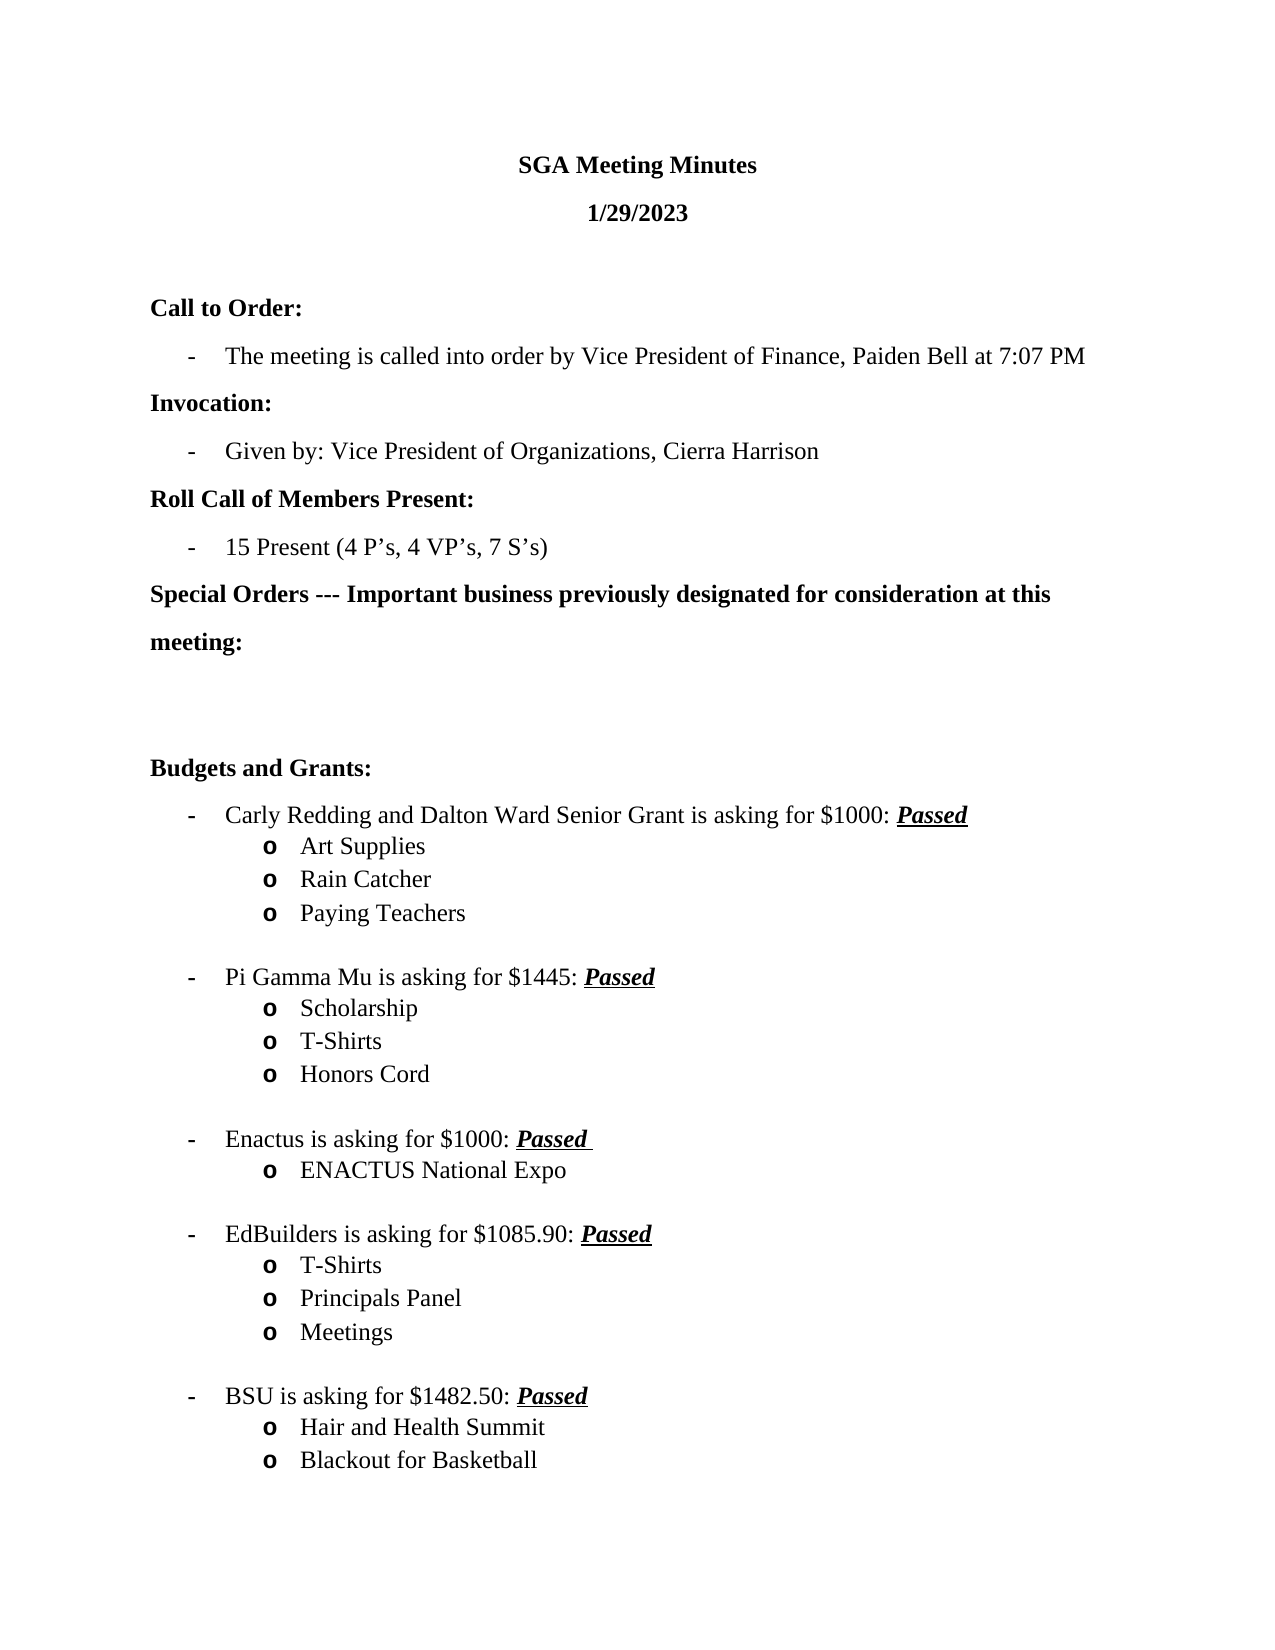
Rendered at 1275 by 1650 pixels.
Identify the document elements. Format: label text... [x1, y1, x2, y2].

list Hair and Health Summit [262, 1412, 1125, 1443]
text Special Orders --- Important business previously designated for consideration at this [150, 579, 1125, 608]
list T-Shirts [262, 1250, 1125, 1281]
list Pi Gamma Mu is asking for $1445: Passed [187, 962, 1125, 991]
list Carly Redding and Dalton Ward Senior Grant is asking for $1000: Passed [187, 800, 1125, 829]
list The meeting is called into order by Vice President of Finance, Paiden Bell at 7:07 PM [187, 341, 1125, 369]
list T-Shirts [262, 1026, 1125, 1057]
list ENACTUS National Expo [262, 1155, 1125, 1186]
list Meetings [262, 1317, 1125, 1347]
list 15 Present (4 P’s, 4 VP’s, 7 S’s) [187, 532, 1125, 560]
text Call to Order: [150, 293, 1125, 322]
list Paying Teachers [262, 898, 1125, 929]
list Blackout for Basketball [262, 1445, 1125, 1476]
list Rain Catcher [262, 864, 1125, 895]
list Honors Cord [262, 1059, 1125, 1090]
list BSU is asking for $1482.50: Passed [187, 1381, 1125, 1410]
text meeting: [150, 627, 1125, 686]
list Principals Panel [262, 1283, 1125, 1314]
list EdBuilders is asking for $1085.90: Passed [187, 1219, 1125, 1248]
text 1/29/2023 [150, 198, 1125, 226]
list Given by: Vice President of Organizations, Cierra Harrison [187, 436, 1125, 465]
text Budgets and Grants: [150, 753, 1125, 781]
text Roll Call of Members Present: [150, 484, 1125, 513]
list Scholarship [262, 993, 1125, 1024]
list Enactus is asking for $1000: Passed [187, 1124, 1125, 1153]
text SGA Meeting Minutes [150, 150, 1125, 179]
list Art Supplies [262, 831, 1125, 862]
text Invocation: [150, 388, 1125, 417]
